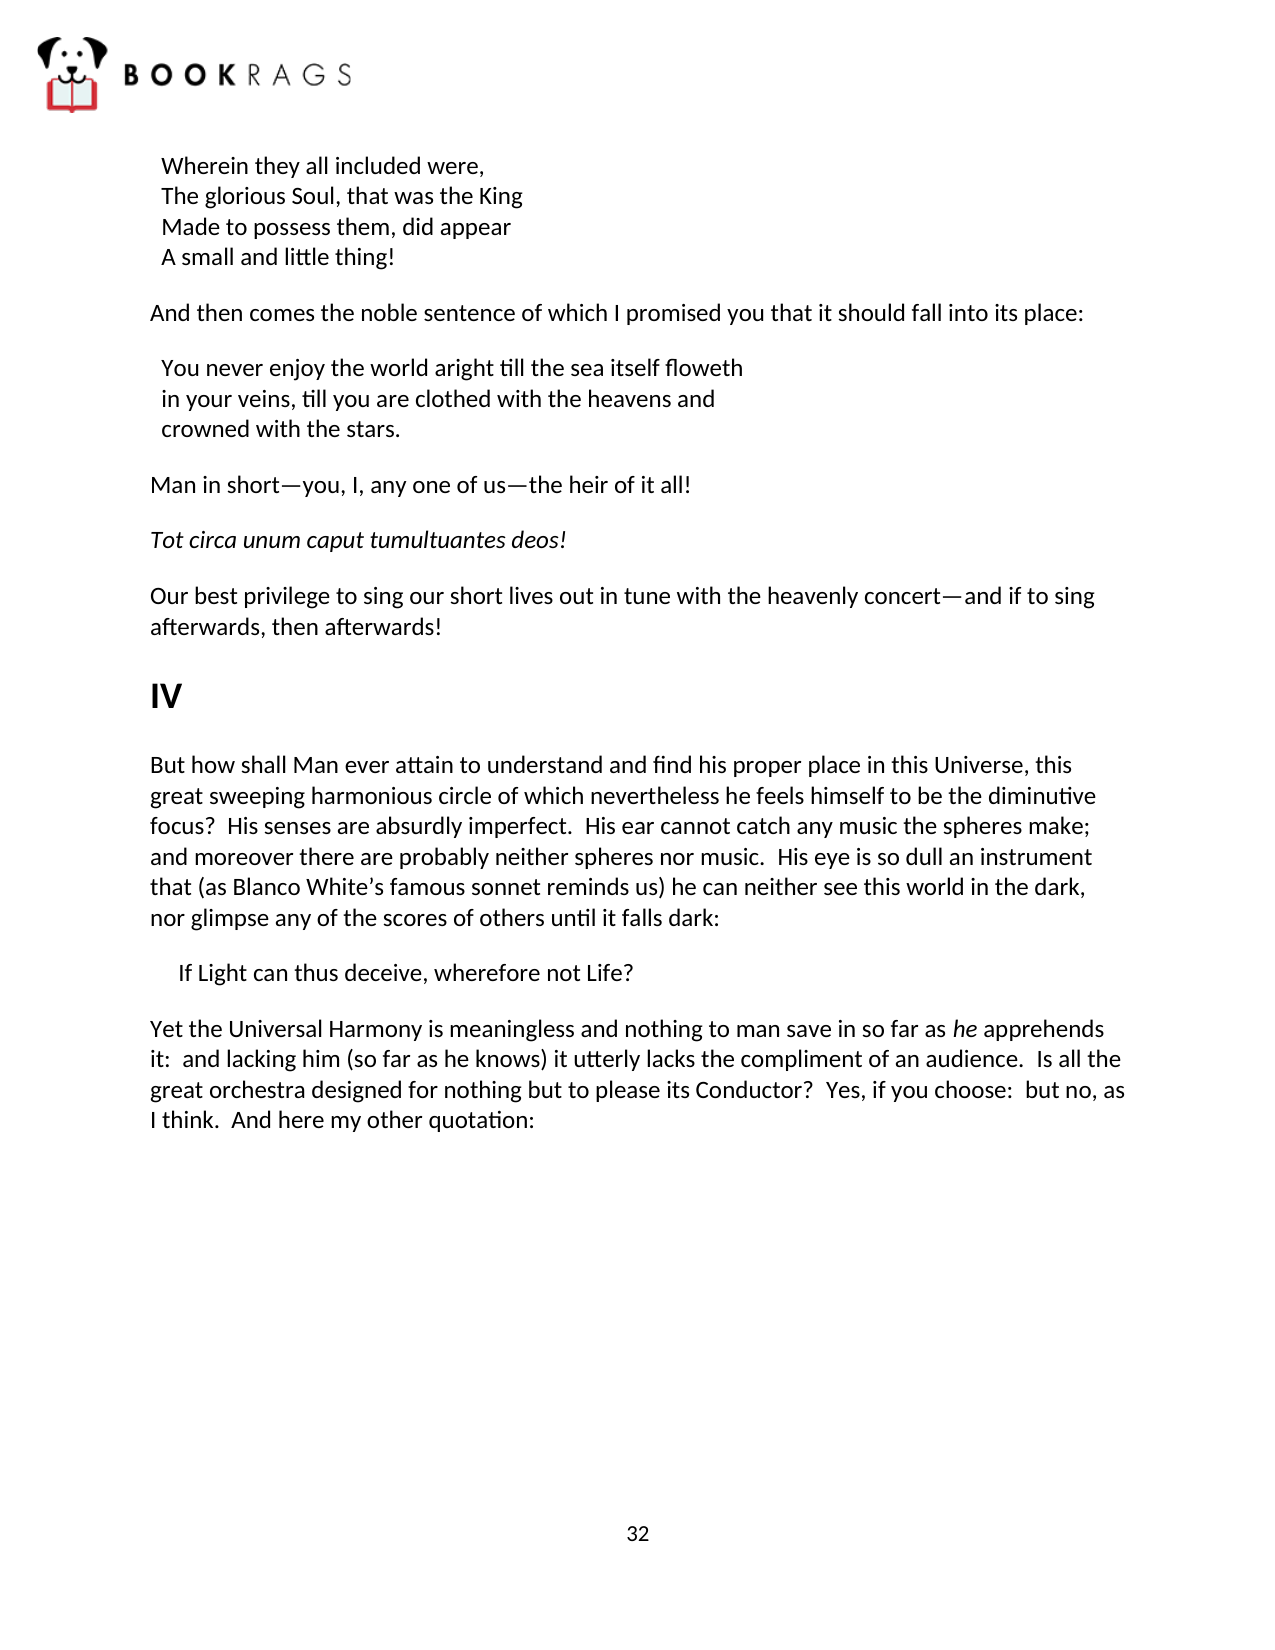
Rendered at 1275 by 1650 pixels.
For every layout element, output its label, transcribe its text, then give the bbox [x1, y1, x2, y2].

text And then comes the noble sentence of which I promised you that it should fall into its place: [150, 297, 1125, 328]
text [150, 150, 1125, 272]
text You never enjoy the world aright till the sea itself floweth in your veins, till you are clothed with the heavens and crowned with the stars. [150, 353, 1125, 444]
text Tot circa unum caput tumultuantes deos! [150, 525, 1125, 555]
text But how shall Man ever attain to understand and find his proper place in this Universe, this great sweeping harmonious circle of which nevertheless he feels himself to be the diminutive focus? His senses are absurdly imperfect. His ear cannot catch any music the spheres make; and moreover there are probably neither spheres nor music. His eye is so dull an instrument that (as Blanco White’s famous sonnet reminds us) he can neither see this world in the dark, nor glimpse any of the scores of others until it falls dark: [150, 749, 1125, 932]
picture [37, 37, 351, 113]
text Yet the Universal Harmony is meaningless and nothing to man save in so far as he apprehends it: and lacking him (so far as he knows) it utterly lacks the compliment of an audience. Is all the great orchestra designed for nothing but to please its Conductor? Yes, if you choose: but no, as I think. And here my other quotation: [150, 1013, 1125, 1135]
text Our best privilege to sing our short lives out in tune with the heavenly concert—­and if to sing afterwards, then afterwards! [150, 580, 1125, 641]
text IV [150, 672, 1125, 718]
text If Light can thus deceive, wherefore not Life? [150, 957, 1125, 988]
text Man in short—­you, I, any one of us—­the heir of it all! [150, 469, 1125, 500]
